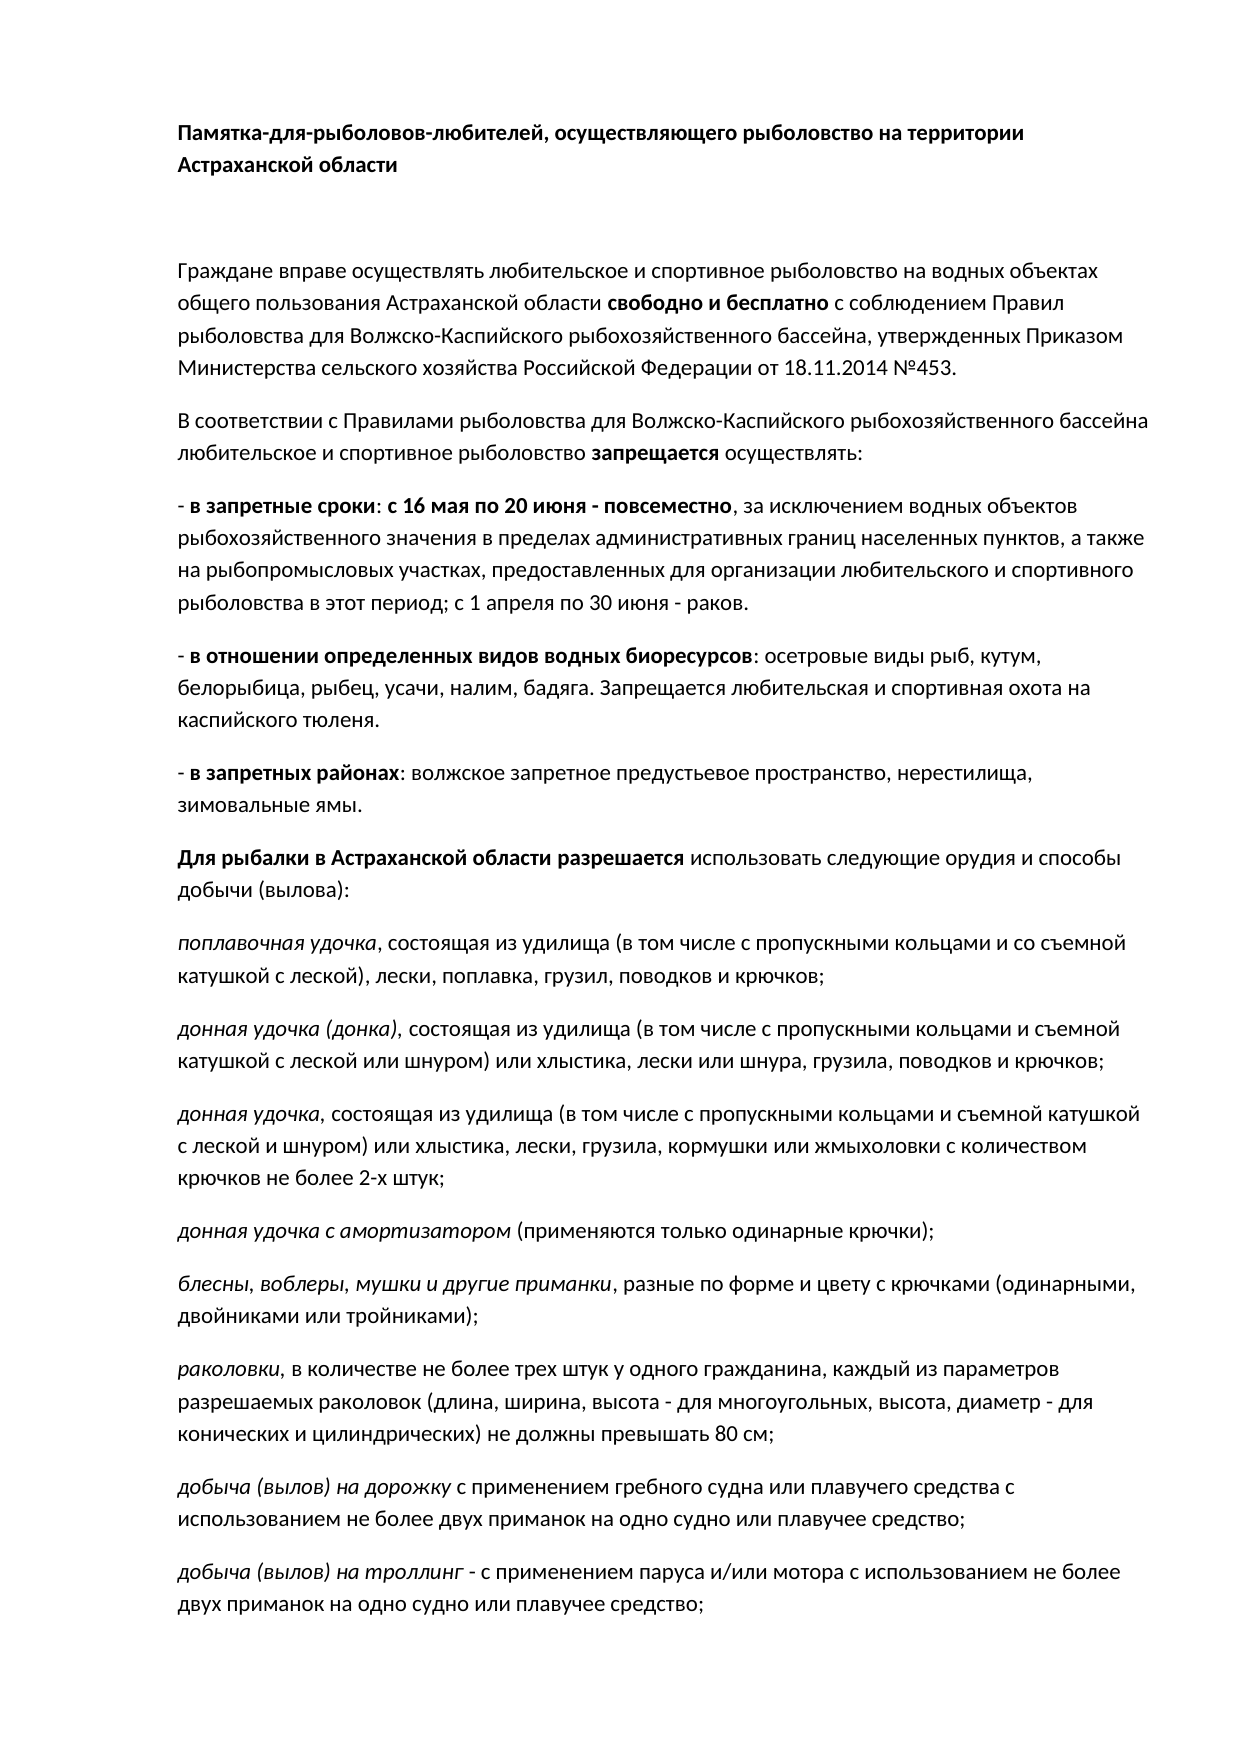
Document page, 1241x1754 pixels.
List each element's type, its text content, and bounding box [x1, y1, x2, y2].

text донная удочка с амортизатором (применяются только одинарные крючки); [177, 1216, 1152, 1244]
text поплавочная удочка, состоящая из удилища (в том числе с пропускными кольцами и со съемной катушкой с леской), лески, поплавка, грузил, поводков и крючков; [177, 928, 1152, 989]
text Граждане вправе осуществлять любительское и спортивное рыболовство на водных объектах общего пользования Астраханской области свободно и бесплатно с соблюдением Правил рыболовства для Волжско-Каспийского рыбохозяйственного бассейна, утвержденных Приказом Министерства сельского хозяйства Российской Федерации от 18.11.2014 №453. [177, 256, 1152, 381]
text добыча (вылов) на троллинг - с применением паруса и/или мотора с использованием не более двух приманок на одно судно или плавучее средство; [177, 1557, 1152, 1617]
text В соответствии с Правилами рыболовства для Волжско-Каспийского рыбохозяйственного бассейна любительское и спортивное рыболовство запрещается осуществлять: [177, 406, 1152, 466]
text - в отношении определенных видов водных биоресурсов: осетровые виды рыб, кутум, белорыбица, рыбец, усачи, налим, бадяга. Запрещается любительская и спортивная охота на каспийского тюленя. [177, 641, 1152, 733]
text донная удочка (донка), состоящая из удилища (в том числе с пропускными кольцами и съемной катушкой с леской или шнуром) или хлыстика, лески или шнура, грузила, поводков и крючков; [177, 1014, 1152, 1074]
text добыча (вылов) на дорожку с применением гребного судна или плавучего средства с использованием не более двух приманок на одно судно или плавучее средство; [177, 1472, 1152, 1532]
text донная удочка, состоящая из удилища (в том числе с пропускными кольцами и съемной катушкой с леской и шнуром) или хлыстика, лески, грузила, кормушки или жмыхоловки с количеством крючков не более 2-х штук; [177, 1099, 1152, 1191]
text блесны, воблеры, мушки и другие приманки, разные по форме и цвету с крючками (одинарными, двойниками или тройниками); [177, 1269, 1152, 1329]
text Для рыбалки в Астраханской области разрешается использовать следующие орудия и способы добычи (вылова): [177, 843, 1152, 903]
text - в запретных районах: волжское запретное предустьевое пространство, нерестилища, зимовальные ямы. [177, 758, 1152, 818]
text раколовки, в количестве не более трех штук у одного гражданина, каждый из параметров разрешаемых раколовок (длина, ширина, высота - для многоугольных, высота, диаметр - для конических и цилиндрических) не должны превышать 80 см; [177, 1354, 1152, 1447]
text - в запретные сроки: с 16 мая по 20 июня - повсеместно, за исключением водных объектов рыбохозяйственного значения в пределах административных границ населенных пунктов, а также на рыбопромысловых участках, предоставленных для организации любительского и спортивного рыболовства в этот период; с 1 апреля по 30 июня - раков. [177, 491, 1152, 616]
text Памятка-для-рыболовов-любителей, осуществляющего рыболовство на территории Астраханской области [177, 118, 1152, 178]
